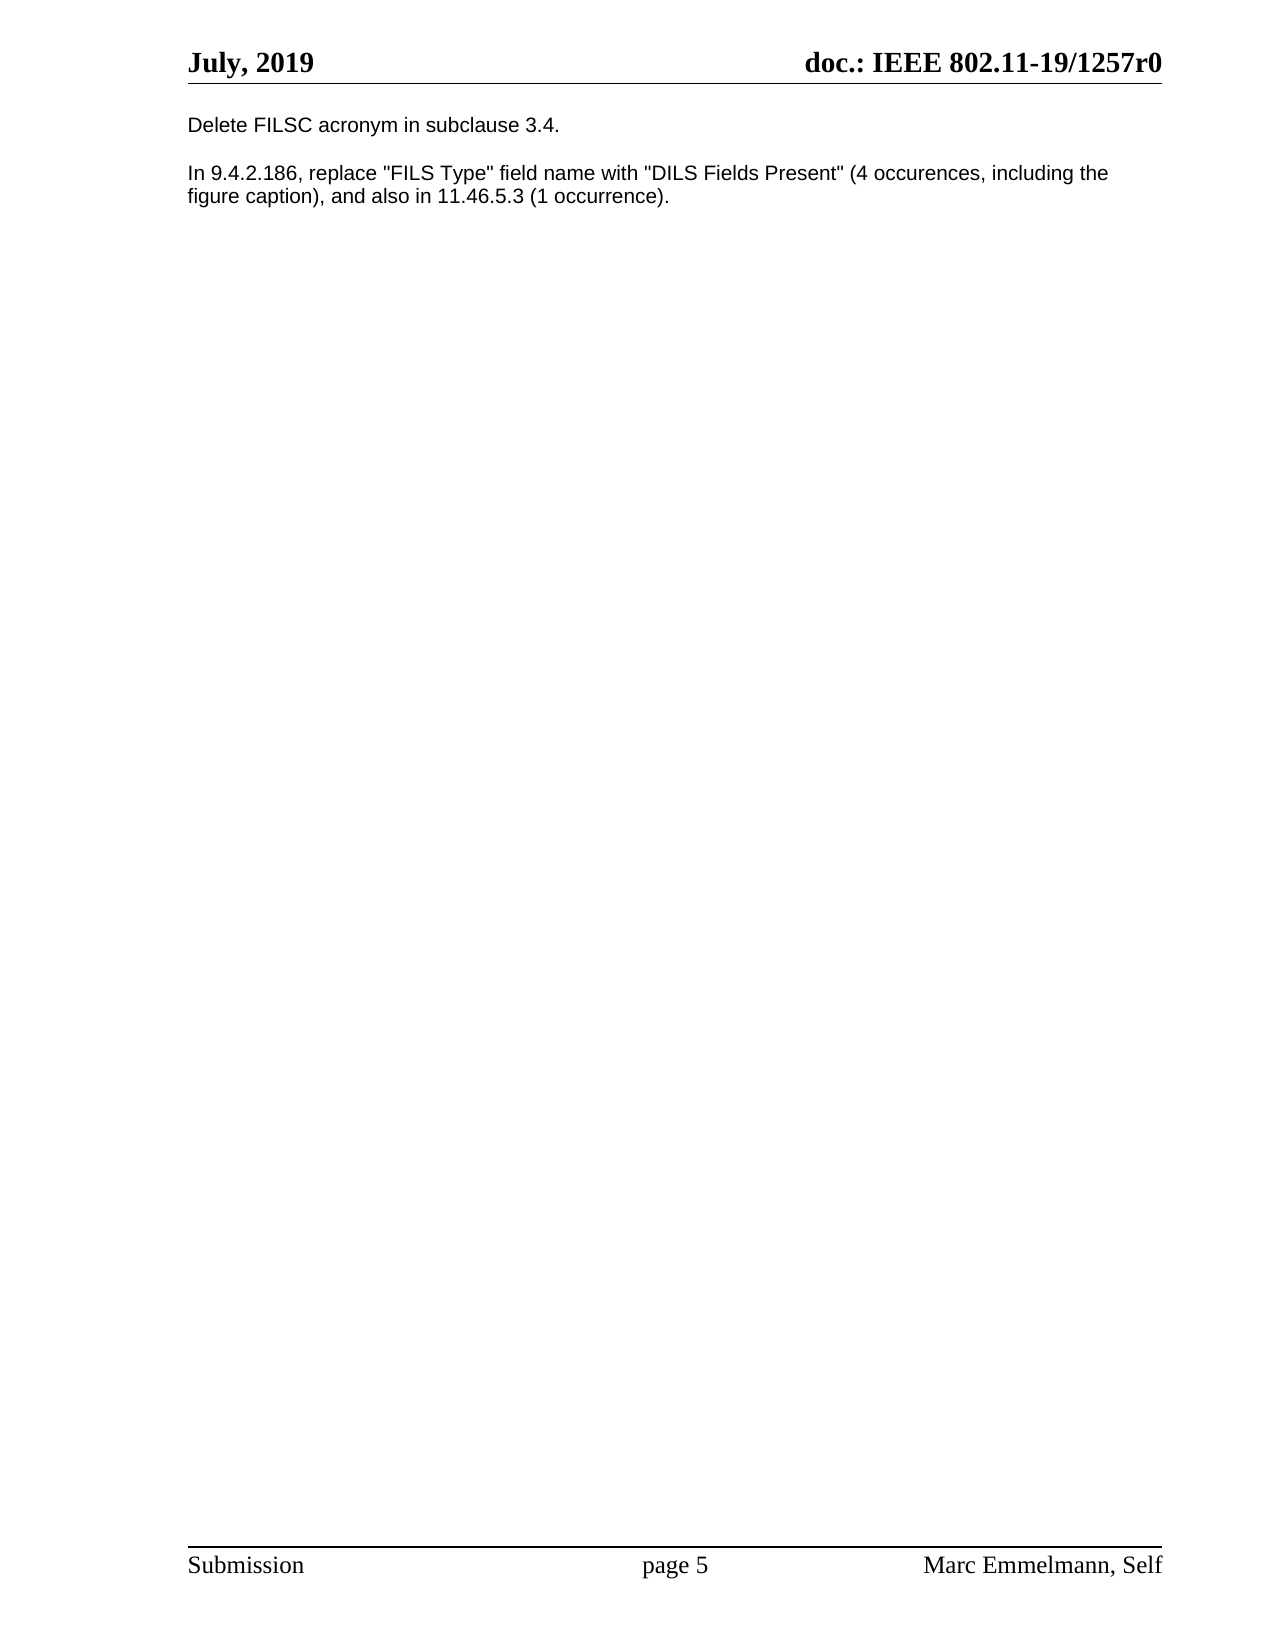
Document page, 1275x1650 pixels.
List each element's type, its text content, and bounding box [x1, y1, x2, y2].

text Delete FILSC acronym in subclause 3.4. [187, 112, 1162, 136]
text In 9.4.2.186, replace "FILS Type" field name with "DILS Fields Present" (4 occurences, including the figure caption), and also in 11.46.5.3 (1 occurrence). [187, 160, 1162, 208]
